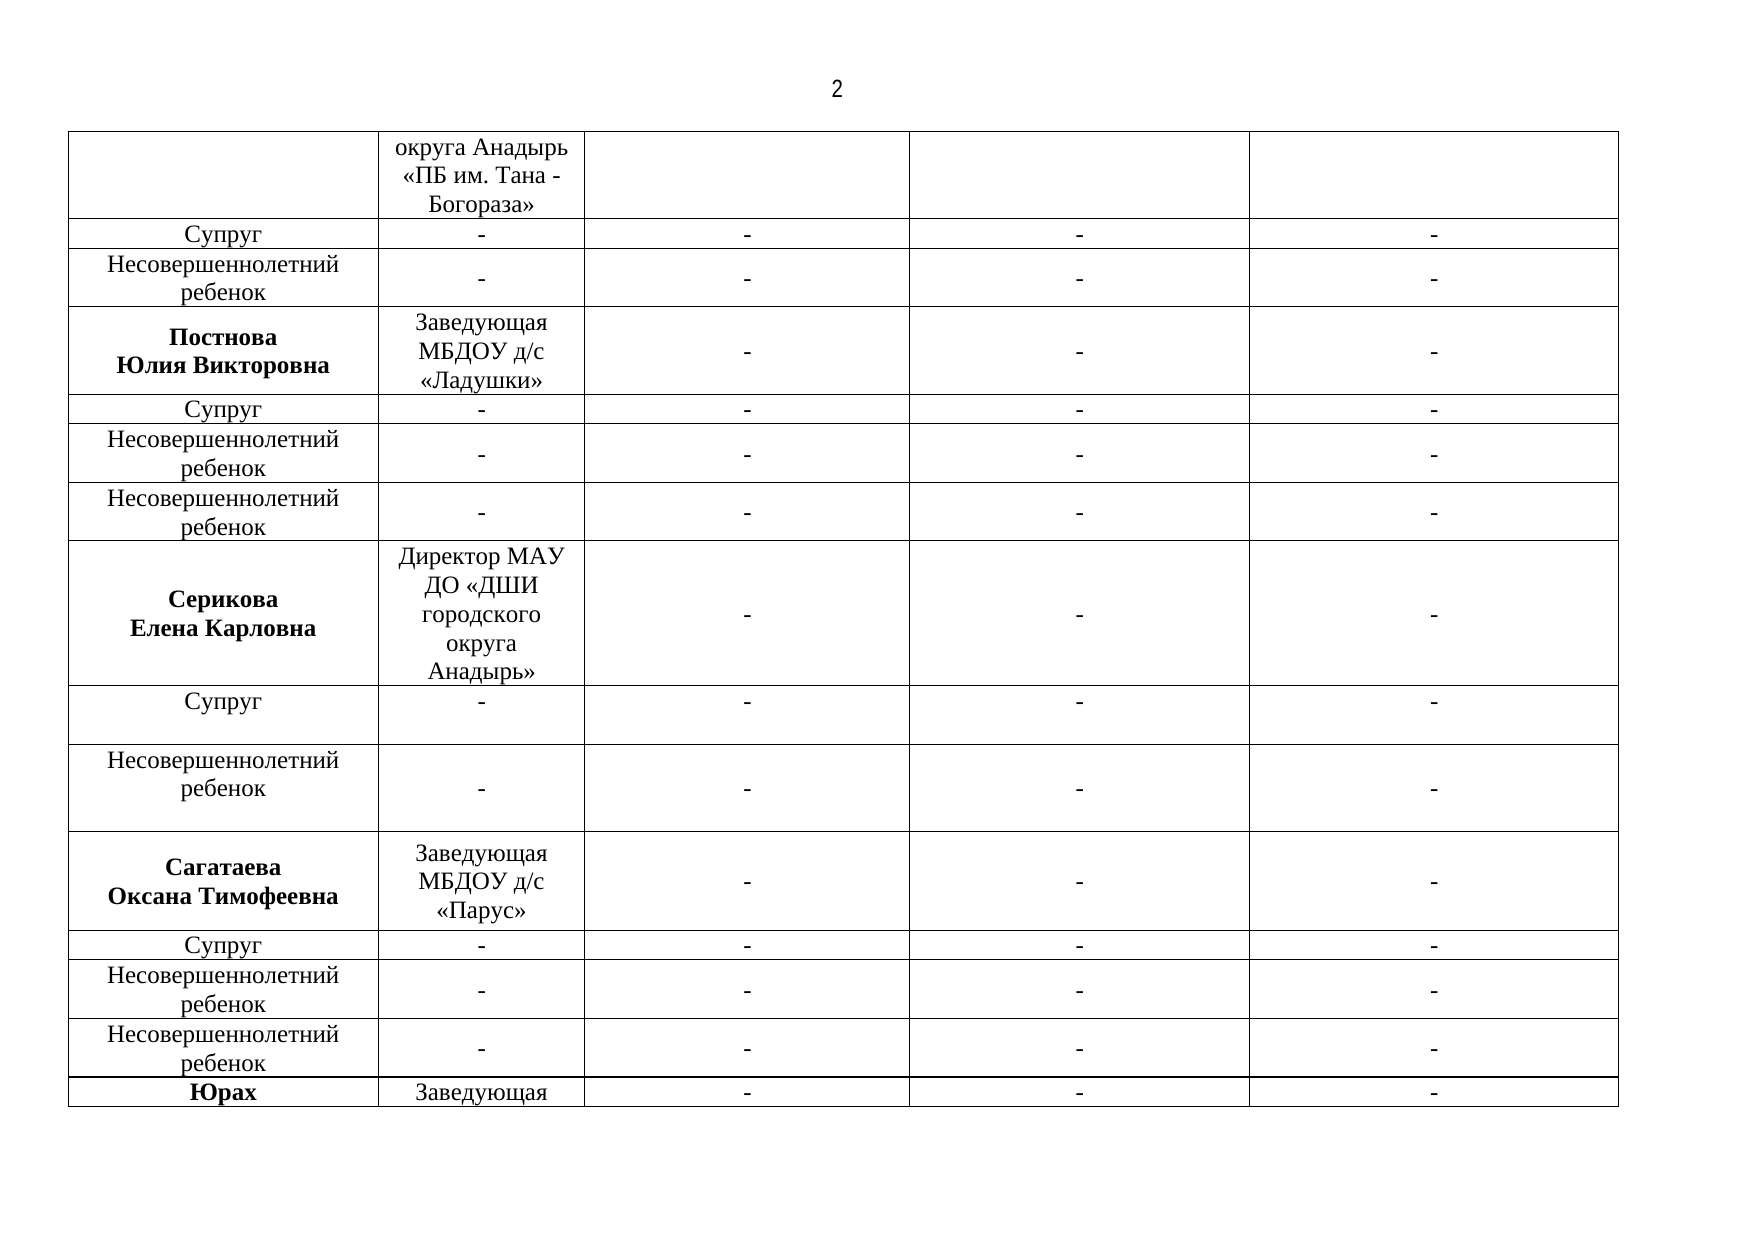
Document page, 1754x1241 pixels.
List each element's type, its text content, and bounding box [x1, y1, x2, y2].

table_cell - [910, 541, 1249, 685]
table_cell - [1250, 395, 1618, 423]
table_cell Несовершеннолетний ребенок [69, 483, 378, 540]
table_cell - [585, 1019, 909, 1076]
table_cell Супруг [69, 395, 378, 423]
table_cell - [910, 395, 1249, 423]
table_cell - [585, 132, 909, 218]
table_cell - [910, 483, 1249, 540]
table_cell - [1250, 1019, 1618, 1076]
table_cell Постнова Юлия Викторовна [69, 307, 378, 393]
table_cell - [1250, 745, 1618, 831]
table_cell - [1250, 132, 1618, 218]
table_cell - [379, 219, 584, 248]
table_cell - [910, 424, 1249, 482]
table_cell - [585, 307, 909, 393]
table_cell Супруг [69, 931, 378, 959]
table_cell - [910, 745, 1249, 831]
table_cell - [379, 960, 584, 1018]
table_cell - [1250, 541, 1618, 685]
table_cell - [585, 745, 909, 831]
table_cell - [379, 249, 584, 306]
table_cell Супруг [69, 219, 378, 248]
table_cell - [585, 931, 909, 959]
table_cell - [910, 832, 1249, 929]
table_cell - [910, 132, 1249, 218]
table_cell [69, 1078, 378, 1106]
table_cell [69, 132, 378, 218]
table_cell - [1250, 832, 1618, 929]
table_cell - [379, 1019, 584, 1076]
table_cell - [910, 219, 1249, 248]
table_cell - [379, 745, 584, 831]
table_cell - [910, 249, 1249, 306]
table_cell - [379, 483, 584, 540]
table_cell - [585, 219, 909, 248]
table_cell Несовершеннолетний ребенок [69, 745, 378, 831]
table_cell - [1250, 931, 1618, 959]
table_cell Сагатаева Оксана Тимофеевна [69, 832, 378, 929]
table_cell - [1250, 424, 1618, 482]
table_cell - [379, 931, 584, 959]
table_cell - [910, 960, 1249, 1018]
table_cell Несовершеннолетний ребенок [69, 1019, 378, 1076]
table_cell - [585, 424, 909, 482]
table_cell - [910, 1078, 1249, 1106]
table_cell - [585, 249, 909, 306]
table_cell - [585, 832, 909, 929]
table_cell - [910, 307, 1249, 393]
table_cell Супруг [69, 686, 378, 744]
table_cell Серикова Елена Карловна [69, 541, 378, 685]
table_cell - [379, 686, 584, 744]
table_cell - [585, 395, 909, 423]
table_cell - [1250, 307, 1618, 393]
table_cell - [1250, 219, 1618, 248]
table_cell - [910, 686, 1249, 744]
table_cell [379, 1078, 584, 1106]
table_cell - [1250, 249, 1618, 306]
table_cell - [1250, 1078, 1618, 1106]
table_cell Несовершеннолетний ребенок [69, 249, 378, 306]
table_cell - [585, 960, 909, 1018]
table_cell - [585, 483, 909, 540]
table_cell - [910, 1019, 1249, 1076]
table_cell - [910, 931, 1249, 959]
table_cell - [585, 541, 909, 685]
table_cell Несовершеннолетний ребенок [69, 960, 378, 1018]
table_cell Заведующая МБДОУ д/с «Парус» [379, 832, 584, 929]
table_cell - [379, 395, 584, 423]
table_cell - [1250, 960, 1618, 1018]
table_cell Несовершеннолетний ребенок [69, 424, 378, 482]
table_cell Заведующая МБДОУ д/с «Ладушки» [379, 307, 584, 393]
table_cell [379, 132, 584, 218]
table_cell - [379, 424, 584, 482]
table_cell - [1250, 686, 1618, 744]
table_cell - [1250, 483, 1618, 540]
table_cell Директор МАУ ДО «ДШИ городского округа Анадырь» [379, 541, 584, 685]
table_cell - [585, 686, 909, 744]
table_cell - [585, 1078, 909, 1106]
